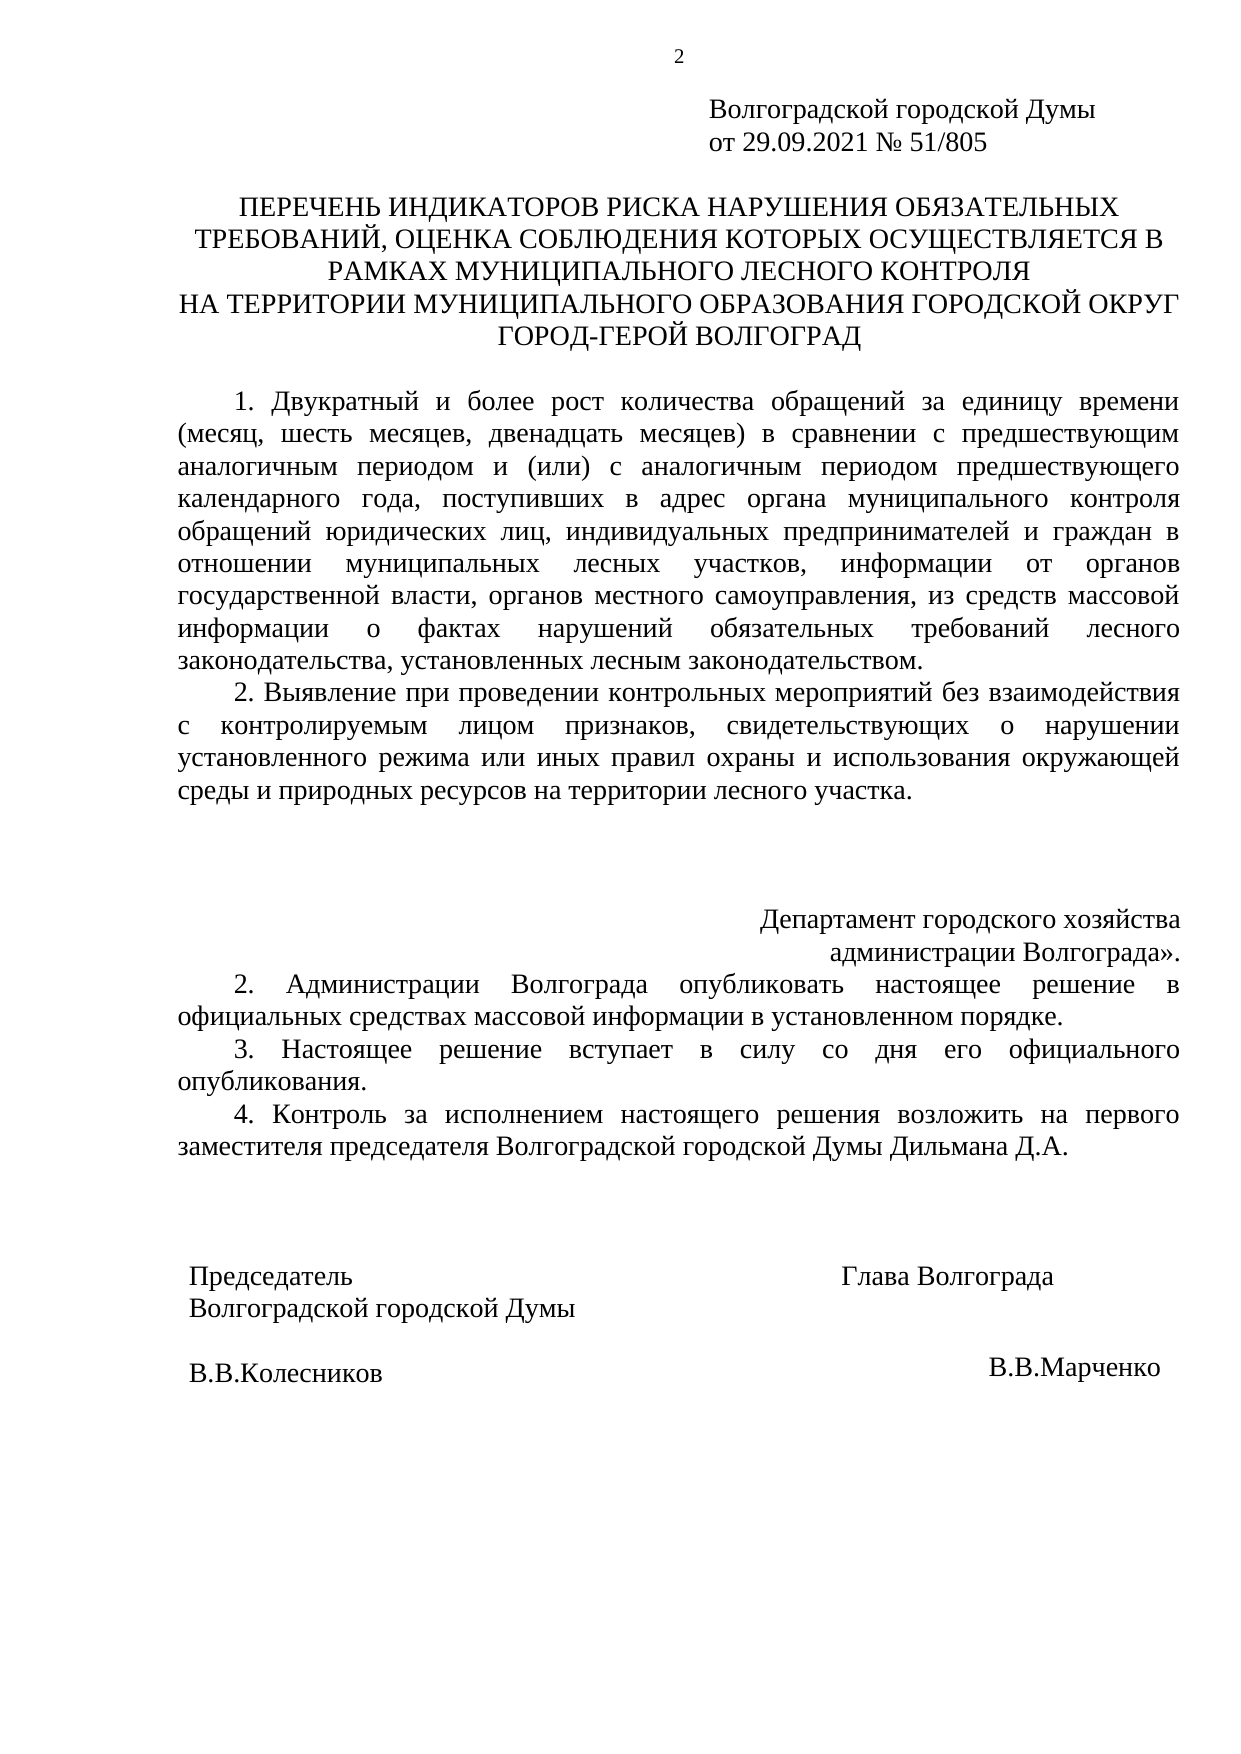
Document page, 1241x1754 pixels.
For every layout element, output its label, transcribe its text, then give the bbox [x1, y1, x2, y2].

text 3. Настоящее решение вступает в силу со дня его официального опубликования. [177, 1032, 1181, 1097]
text 2. Выявление при проведении контрольных мероприятий без взаимодействия с контролируемым лицом признаков, свидетельствующих о нарушении установленного режима или иных правил охраны и использования окружающей среды и природных ресурсов на территории лесного участка. [177, 676, 1181, 805]
table_header Глава Волгограда В.В.Марченко [674, 1259, 1181, 1388]
text 2. Администрации Волгограда опубликовать настоящее решение в официальных средствах массовой информации в установленном порядке. [177, 967, 1181, 1032]
text Волгоградской городской Думы [709, 92, 1181, 125]
text 4. Контроль за исполнением настоящего решения возложить на первого заместителя председателя Волгоградской городской Думы Дильмана Д.А. [177, 1097, 1181, 1161]
text от 29.09.2021 № 51/805 [709, 125, 1181, 157]
text 1. Двукратный и более рост количества обращений за единицу времени (месяц, шесть месяцев, двенадцать месяцев) в сравнении с предшествующим аналогичным периодом и (или) с аналогичным периодом предшествующего календарного года, поступивших в адрес органа муниципального контроля обращений юридических лиц, индивидуальных предпринимателей и граждан в отношении муниципальных лесных участков, информации от органов государственной власти, органов местного самоуправления, из средств массовой информации о фактах нарушений обязательных требований лесного законодательства, установленных лесным законодательством. [177, 384, 1181, 676]
text администрации Волгограда». [177, 935, 1181, 967]
table_header Председатель Волгоградской городской Думы В.В.Колесников [177, 1259, 674, 1388]
text НА ТЕРРИТОРИИ МУНИЦИПАЛЬНОГО ОБРАЗОВАНИЯ ГОРОДСКОЙ ОКРУГ ГОРОД-ГЕРОЙ ВОЛГОГРАД [177, 287, 1181, 352]
text Департамент городского хозяйства [177, 902, 1181, 935]
text ПЕРЕЧЕНЬ ИНДИКАТОРОВ РИСКА НАРУШЕНИЯ ОБЯЗАТЕЛЬНЫХ ТРЕБОВАНИЙ, ОЦЕНКА СОБЛЮДЕНИЯ КОТОРЫХ ОСУЩЕСТВЛЯЕТСЯ В РАМКАХ МУНИЦИПАЛЬНОГО ЛЕСНОГО КОНТРОЛЯ [177, 189, 1181, 287]
